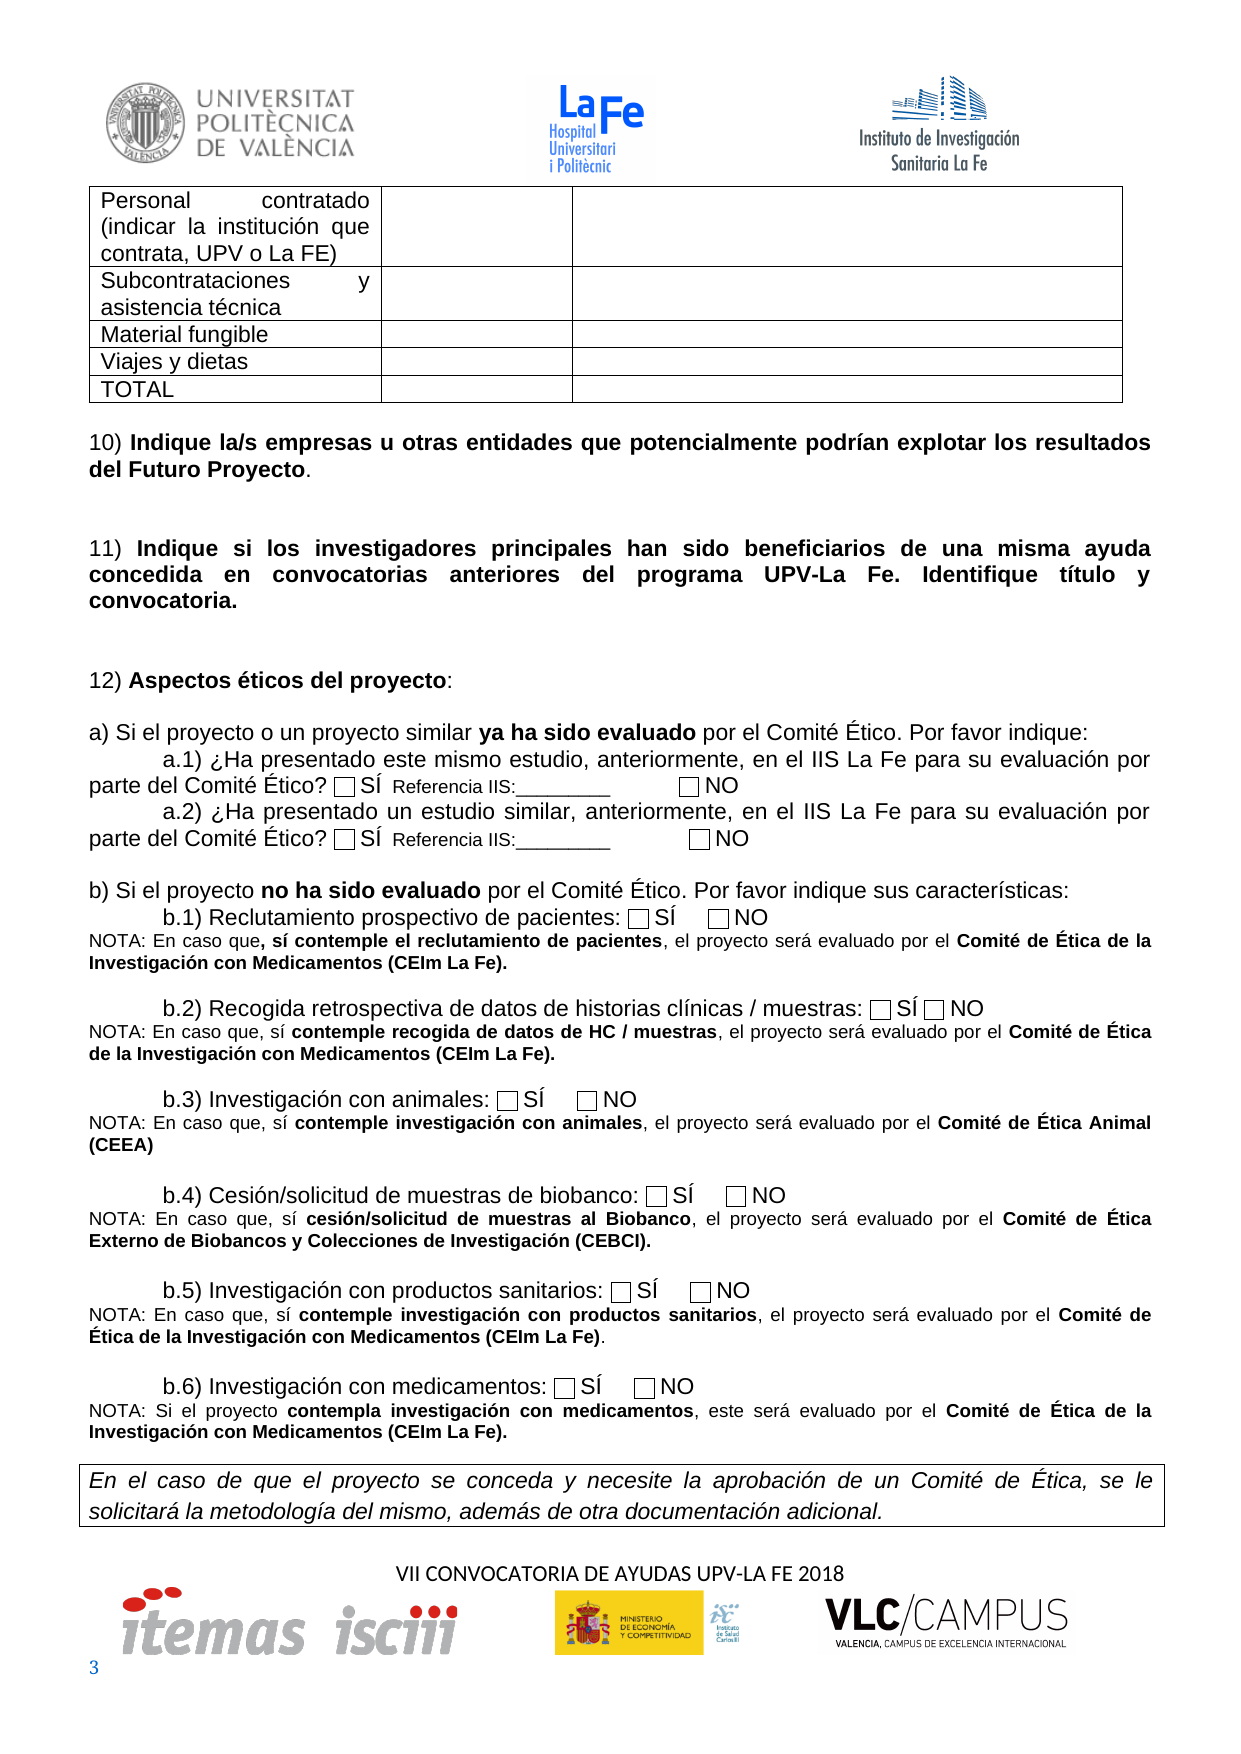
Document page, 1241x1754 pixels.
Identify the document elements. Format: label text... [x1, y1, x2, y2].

table_cell [382, 187, 572, 266]
text NOTA: En caso que, sí contemple recogida de datos de HC / muestras, el proyecto será evaluado por el Comité de Ética de la Investigación con Medicamentos (CEIm La Fe). [89, 1021, 1152, 1064]
text 12) Aspectos éticos del proyecto: [89, 667, 1152, 693]
table_cell Subcontrataciones y asistencia técnica [90, 267, 381, 320]
text 11) Indique si los investigadores principales han sido beneficiarios de una misma ayuda concedida en convocatorias anteriores del programa UPV-La Fe. Identifique título y convocatoria. [89, 535, 1152, 614]
text NOTA: En caso que, sí contemple investigación con productos sanitarios, el proyecto será evaluado por el Comité de Ética de la Investigación con Medicamentos (CEIm La Fe). [89, 1304, 1152, 1347]
text NOTA: Si el proyecto contempla investigación con medicamentos, este será evaluado por el Comité de Ética de la Investigación con Medicamentos (CEIm La Fe). [89, 1400, 1152, 1443]
table_cell [382, 348, 572, 374]
text b.4) Cesión/solicitud de muestras de biobanco: SÍ NO [89, 1182, 1152, 1208]
picture [122, 1587, 458, 1655]
picture [554, 1590, 749, 1655]
table_cell TOTAL [90, 376, 381, 402]
picture [816, 1590, 1077, 1655]
text En el caso de que el proyecto se conceda y necesite la aprobación de un Comité de Ética, se le solicitará la metodología del mismo, además de otra documentación adicional. [80, 1465, 1164, 1526]
table_cell [573, 267, 1122, 320]
text 10) Indique la/s empresas u otras entidades que potencialmente podrían explotar los resultados del Futuro Proyecto. [89, 429, 1152, 482]
table_cell [382, 267, 572, 320]
text NOTA: En caso que, sí cesión/solicitud de muestras al Biobanco, el proyecto será evaluado por el Comité de Ética Externo de Biobancos y Colecciones de Investigación (CEBCI). [89, 1208, 1152, 1251]
table_cell [573, 187, 1122, 266]
table_cell Personal contratado (indicar la institución que contrata, UPV o La FE) [90, 187, 381, 266]
text NOTA: En caso que, sí contemple investigación con animales, el proyecto será evaluado por el Comité de Ética Animal (CEEA) [89, 1112, 1152, 1155]
text b.6) Investigación con medicamentos: SÍ NO [89, 1373, 1152, 1400]
text NOTA: En caso que, sí contemple el reclutamiento de pacientes, el proyecto será evaluado por el Comité de Ética de la Investigación con Medicamentos (CEIm La Fe). [89, 930, 1152, 973]
text a.1) ¿Ha presentado este mismo estudio, anteriormente, en el IIS La Fe para su evaluación por parte del Comité Ético? SÍ Referencia IIS:_________ NO [89, 746, 1152, 798]
picture [97, 78, 360, 169]
text b.5) Investigación con productos sanitarios: SÍ NO [89, 1277, 1152, 1304]
picture [854, 75, 1025, 174]
picture [525, 75, 657, 185]
text b.1) Reclutamiento prospectivo de pacientes: SÍ NO [89, 904, 1152, 930]
text a.2) ¿Ha presentado un estudio similar, anteriormente, en el IIS La Fe para su evaluación por parte del Comité Ético? SÍ Referencia IIS:_________ NO [89, 798, 1152, 851]
text b) Si el proyecto no ha sido evaluado por el Comité Ético. Por favor indique sus características: [89, 877, 1152, 904]
text b.2) Recogida retrospectiva de datos de historias clínicas / muestras: SÍ NO [89, 995, 1152, 1021]
table_cell Material fungible [90, 321, 381, 347]
table_cell [382, 321, 572, 347]
table_cell [573, 376, 1122, 402]
table_cell [573, 321, 1122, 347]
table_cell Viajes y dietas [90, 348, 381, 374]
table_cell [382, 376, 572, 402]
text a) Si el proyecto o un proyecto similar ya ha sido evaluado por el Comité Ético. Por favor indique: [89, 719, 1152, 746]
text b.3) Investigación con animales: SÍ NO [89, 1086, 1152, 1112]
table_cell [573, 348, 1122, 374]
